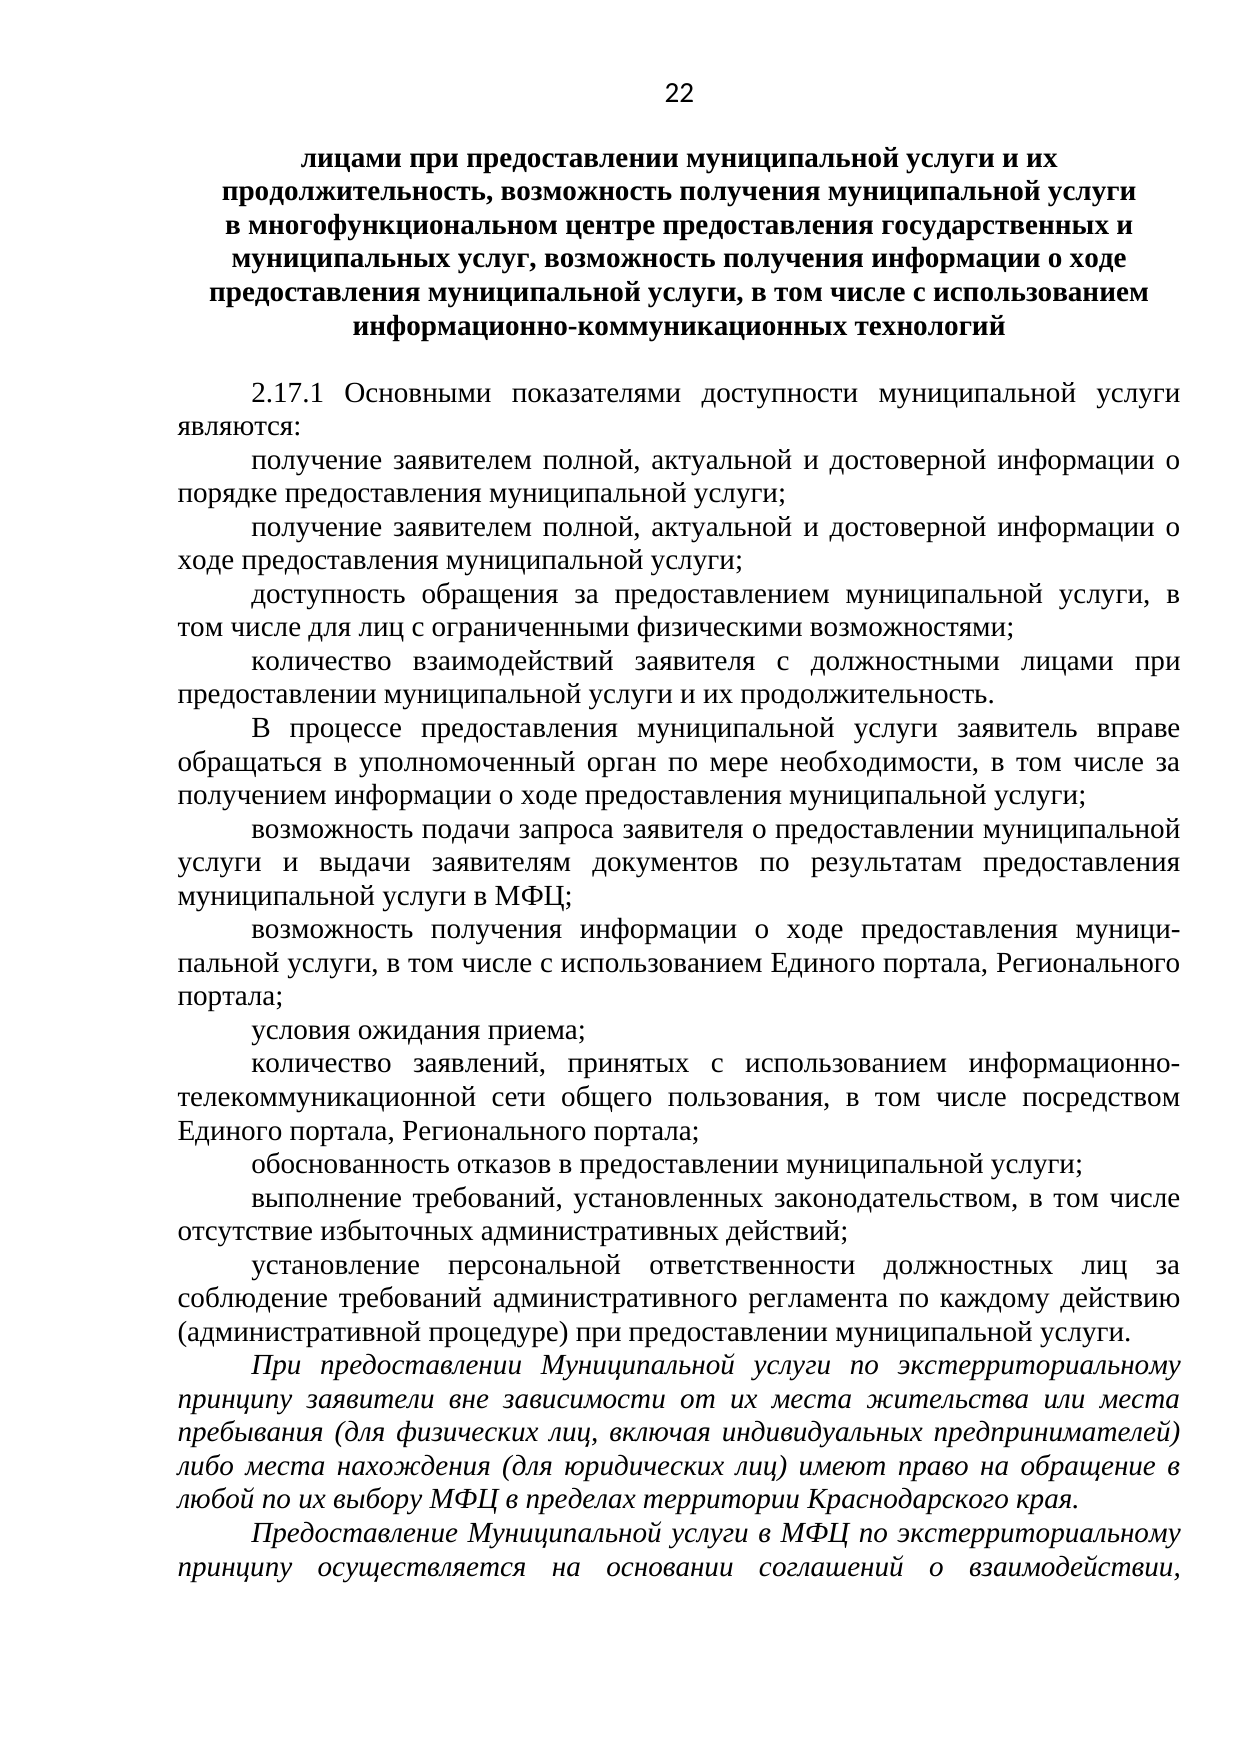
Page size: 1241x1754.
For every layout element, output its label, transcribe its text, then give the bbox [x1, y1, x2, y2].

text В процессе предоставления муниципальной услуги заявитель вправе обращаться в уполномоченный орган по мере необходимости, в том числе за получением информации о ходе предоставления муниципальной услуги; [177, 710, 1181, 811]
text При предоставлении Муниципальной услуги по экстерриториальному принципу заявители вне зависимости от их места жительства или места пребывания (для физических лиц, включая индивидуальных предпринимателей) либо места нахождения (для юридических лиц) имеют право на обращение в любой по их выбору МФЦ в пределах территории Краснодарского края. [177, 1347, 1181, 1515]
text информационно-коммуникационных технологий [177, 308, 1181, 341]
text установление персональной ответственности должностных лиц за соблюдение требований административного регламента по каждому действию (административной процедуре) при предоставлении муниципальной услуги. [177, 1247, 1181, 1347]
text 2.17.1 Основными показателями доступности муниципальной услуги являются: [177, 375, 1181, 442]
text муниципальных услуг, возможность получения информации о ходе [177, 241, 1181, 274]
text количество заявлений, принятых с использованием информационно-телекоммуникационной сети общего пользования, в том числе посредством Единого портала, Регионального портала; [177, 1046, 1181, 1146]
text предоставления муниципальной услуги, в том числе с использованием [177, 274, 1181, 308]
text лицами при предоставлении муниципальной услуги и их [177, 140, 1181, 173]
text получение заявителем полной, актуальной и достоверной информации о ходе предоставления муниципальной услуги; [177, 509, 1181, 576]
text возможность подачи запроса заявителя о предоставлении муниципальной услуги и выдачи заявителям документов по результатам предоставления муниципальной услуги в МФЦ; [177, 811, 1181, 911]
text возможность получения информации о ходе предоставления муници-пальной услуги, в том числе с использованием Единого портала, Регионального портала; [177, 911, 1181, 1012]
text получение заявителем полной, актуальной и достоверной информации о порядке предоставления муниципальной услуги; [177, 442, 1181, 509]
text обоснованность отказов в предоставлении муниципальной услуги; [177, 1146, 1181, 1180]
text выполнение требований, установленных законодательством, в том числе отсутствие избыточных административных действий; [177, 1180, 1181, 1247]
text продолжительность, возможность получения муниципальной услуги [177, 173, 1181, 207]
text в многофункциональном центре предоставления государственных и [177, 207, 1181, 241]
text доступность обращения за предоставлением муниципальной услуги, в том числе для лиц с ограниченными физическими возможностями; [177, 576, 1181, 643]
text количество взаимодействий заявителя с должностными лицами при предоставлении муниципальной услуги и их продолжительность. [177, 643, 1181, 710]
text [177, 1515, 1181, 1582]
text условия ожидания приема; [177, 1012, 1181, 1046]
